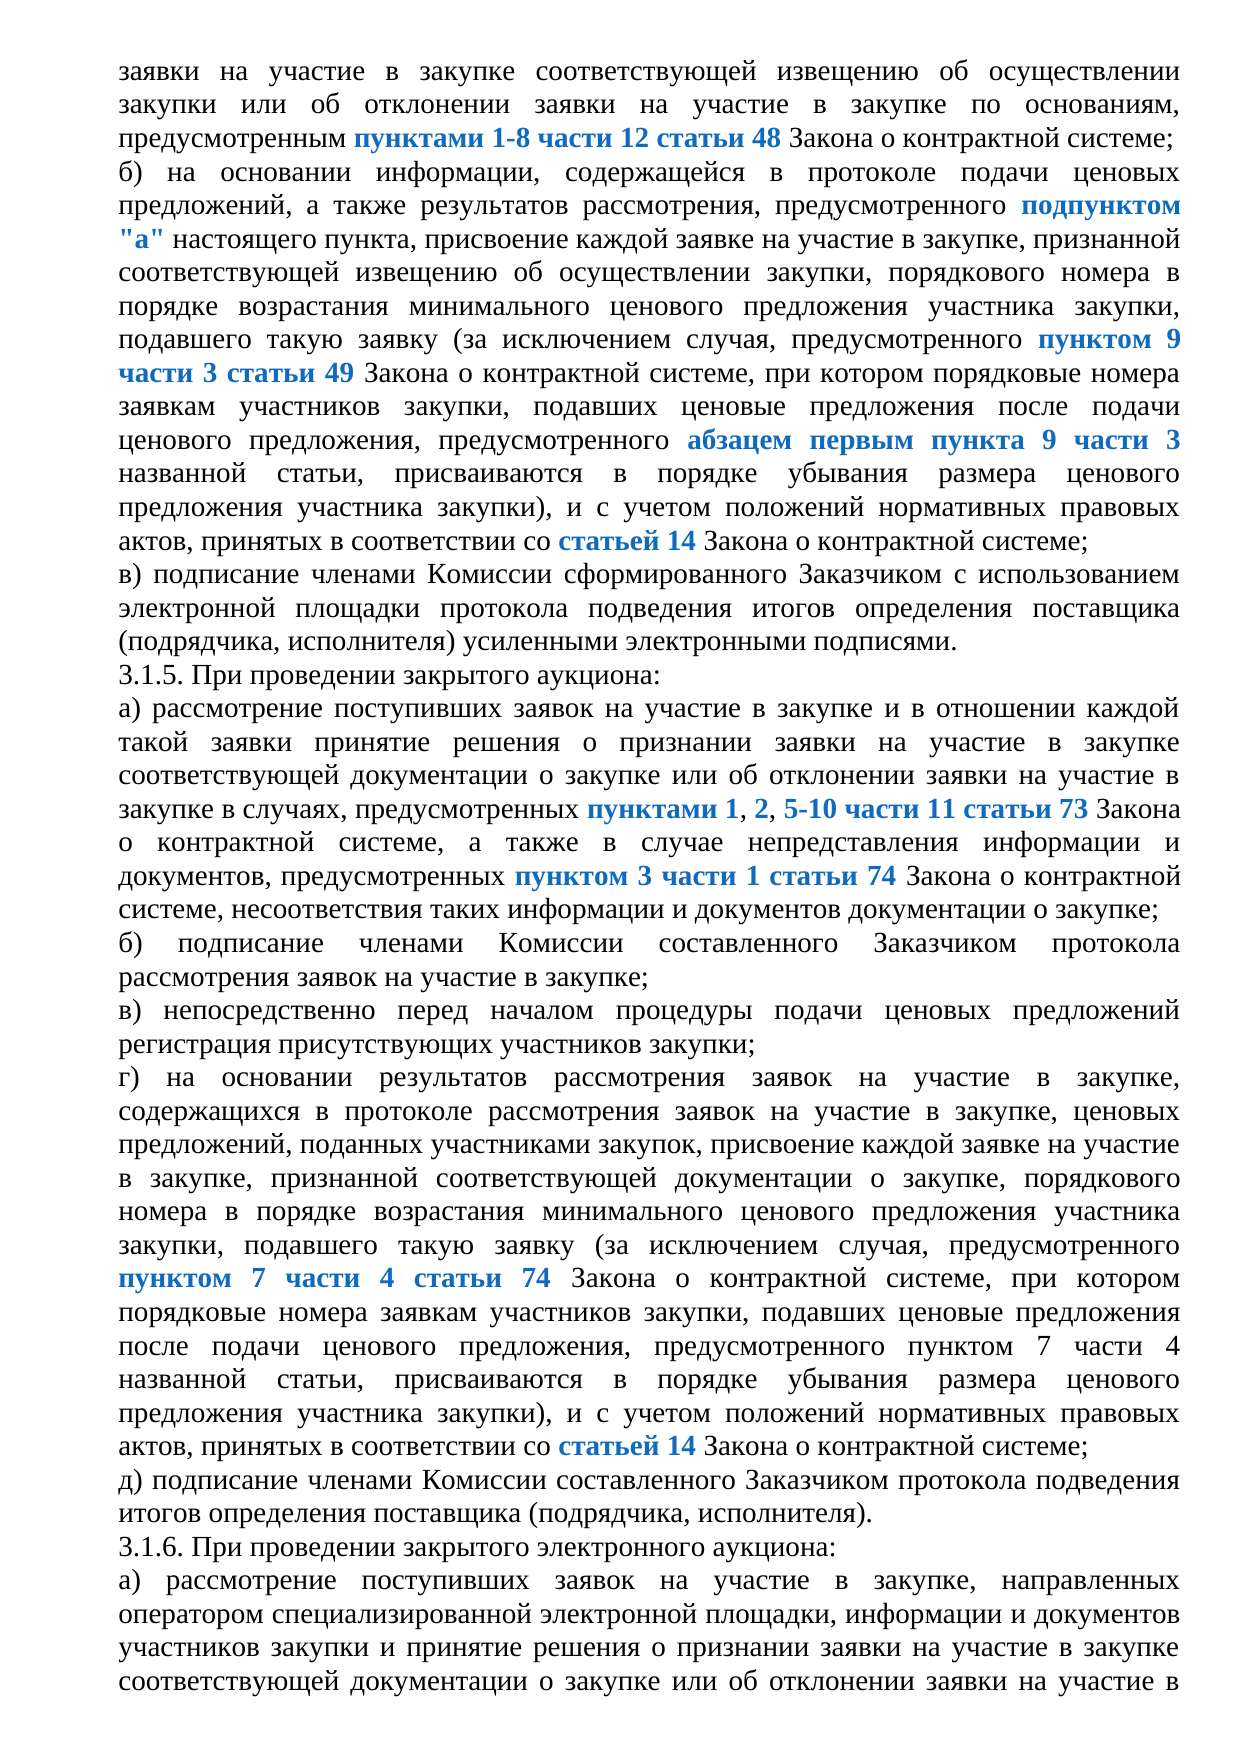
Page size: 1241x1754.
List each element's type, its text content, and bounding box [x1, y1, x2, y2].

text в) непосредственно перед началом процедуры подачи ценовых предложений регистрация присутствующих участников закупки; [118, 992, 1181, 1059]
text 3.1.5. При проведении закрытого аукциона: [118, 657, 1181, 690]
text а) рассмотрение поступивших заявок на участие в закупке и в отношении каждой такой заявки принятие решения о признании заявки на участие в закупке соответствующей документации о закупке или об отклонении заявки на участие в закупке в случаях, предусмотренных пунктами 1, 2, 5-10 части 11 статьи 73 Закона о контрактной системе, а также в случае непредставления информации и документов, предусмотренных пунктом 3 части 1 статьи 74 Закона о контрактной системе, несоответствия таких информации и документов документации о закупке; [118, 690, 1181, 925]
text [118, 53, 1181, 154]
text 3.1.6. При проведении закрытого электронного аукциона: [118, 1529, 1181, 1562]
text в) подписание членами Комиссии сформированного Заказчиком с использованием электронной площадки протокола подведения итогов определения поставщика (подрядчика, исполнителя) усиленными электронными подписями. [118, 556, 1181, 657]
text б) на основании информации, содержащейся в протоколе подачи ценовых предложений, а также результатов рассмотрения, предусмотренного подпунктом "а" настоящего пункта, присвоение каждой заявке на участие в закупке, признанной соответствующей извещению об осуществлении закупки, порядкового номера в порядке возрастания минимального ценового предложения участника закупки, подавшего такую заявку (за исключением случая, предусмотренного пунктом 9 части 3 статьи 49 Закона о контрактной системе, при котором порядковые номера заявкам участников закупки, подавших ценовые предложения после подачи ценового предложения, предусмотренного абзацем первым пункта 9 части 3 названной статьи, присваиваются в порядке убывания размера ценового предложения участника закупки), и с учетом положений нормативных правовых актов, принятых в соответствии со статьей 14 Закона о контрактной системе; [118, 154, 1181, 556]
text д) подписание членами Комиссии составленного Заказчиком протокола подведения итогов определения поставщика (подрядчика, исполнителя). [118, 1462, 1181, 1529]
text г) на основании результатов рассмотрения заявок на участие в закупке, содержащихся в протоколе рассмотрения заявок на участие в закупке, ценовых предложений, поданных участниками закупок, присвоение каждой заявке на участие в закупке, признанной соответствующей документации о закупке, порядкового номера в порядке возрастания минимального ценового предложения участника закупки, подавшего такую заявку (за исключением случая, предусмотренного пунктом 7 части 4 статьи 74 Закона о контрактной системе, при котором порядковые номера заявкам участников закупки, подавших ценовые предложения после подачи ценового предложения, предусмотренного пунктом 7 части 4 названной статьи, присваиваются в порядке убывания размера ценового предложения участника закупки), и с учетом положений нормативных правовых актов, принятых в соответствии со статьей 14 Закона о контрактной системе; [118, 1059, 1181, 1462]
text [118, 1562, 1181, 1697]
text б) подписание членами Комиссии составленного Заказчиком протокола рассмотрения заявок на участие в закупке; [118, 925, 1181, 992]
